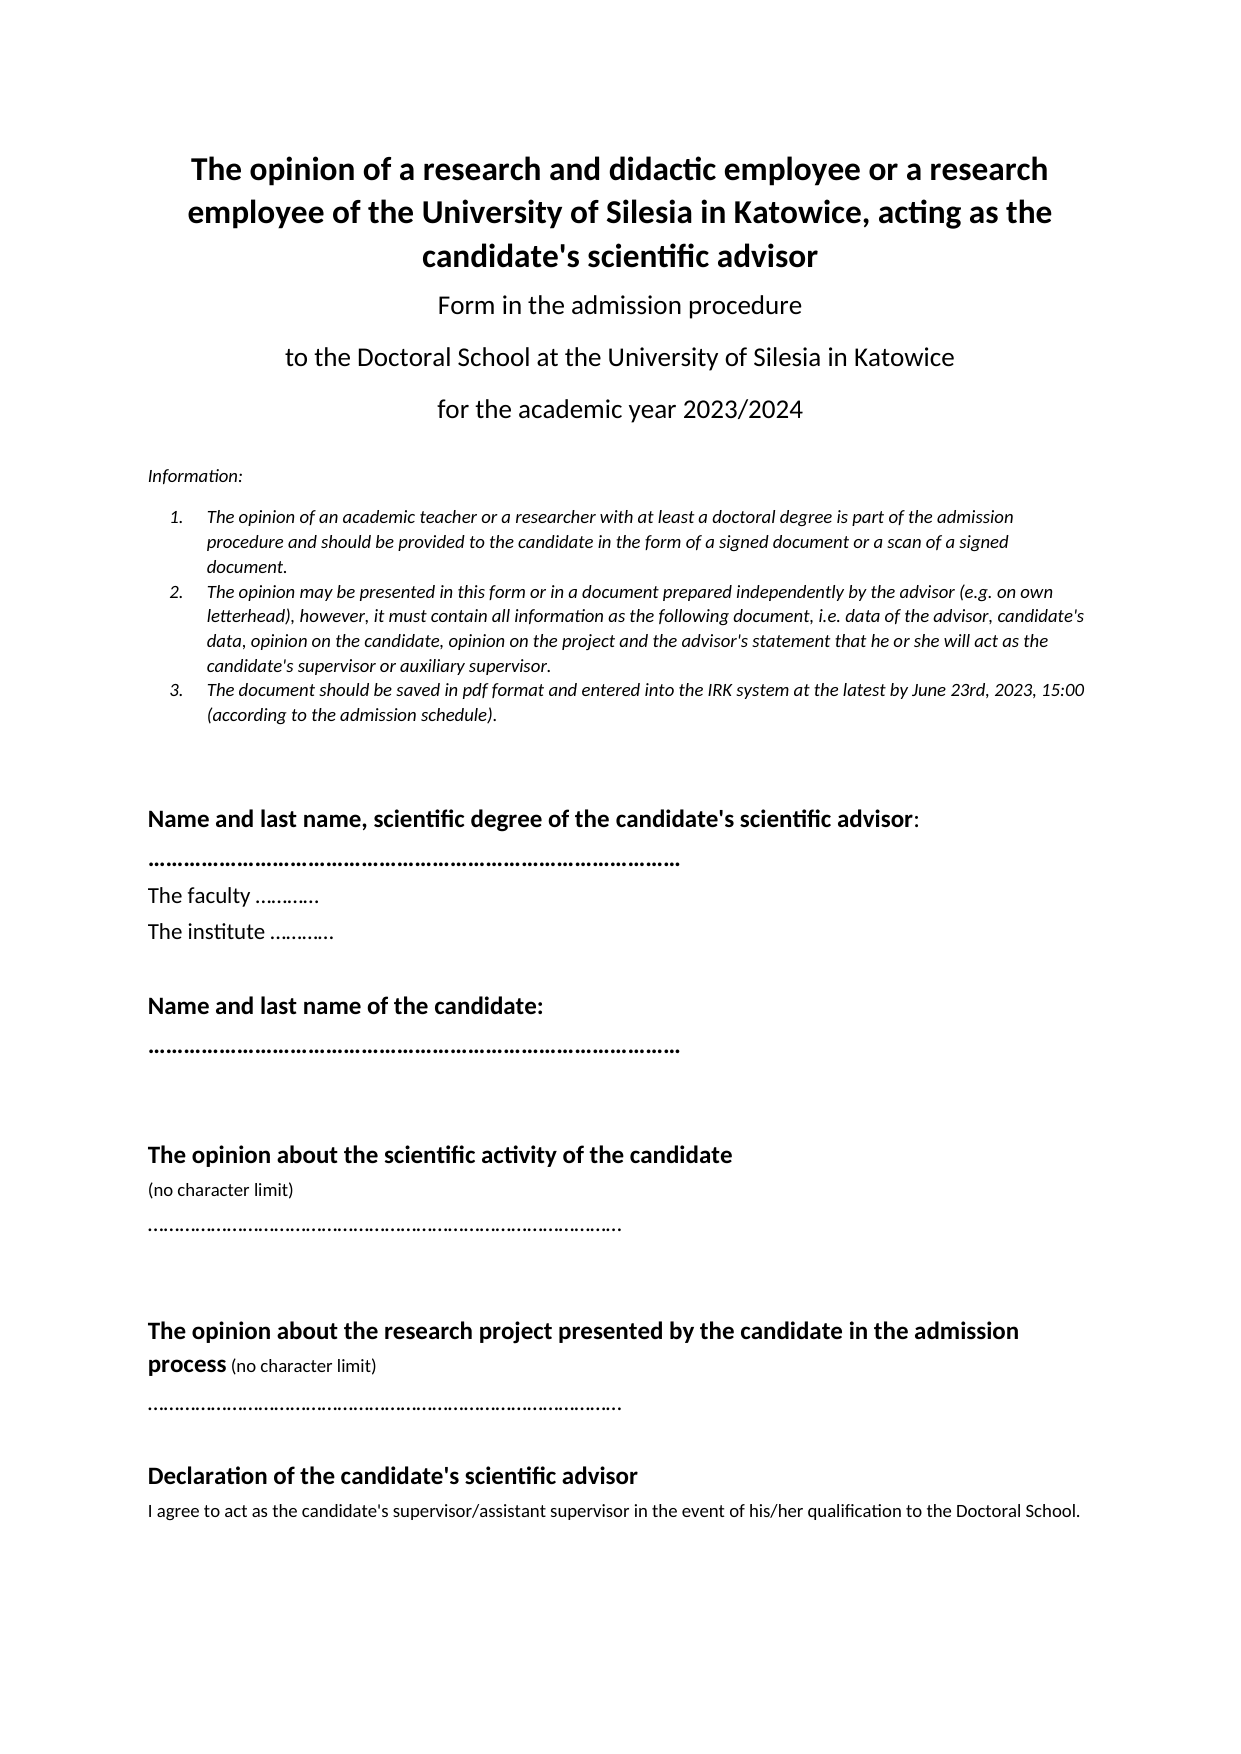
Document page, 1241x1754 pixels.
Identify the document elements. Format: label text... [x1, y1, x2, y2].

text I agree to act as the candidate's supervisor/assistant supervisor in the event of his/her qualification to the Doctoral School. [148, 1500, 1093, 1523]
text for the academic year 2023/2024 [148, 392, 1093, 425]
text Name and last name of the candidate: [148, 990, 1093, 1021]
text ……………………………………………………………………………… [148, 1029, 1093, 1060]
text The opinion of a research and didactic employee or a research employee of the University of Silesia in Katowice, acting as the candidate's scientific advisor [148, 148, 1093, 276]
text ……………………………………………………………………………… [148, 1209, 1093, 1237]
text (no character limit) [148, 1178, 1093, 1201]
list The document should be saved in pdf format and entered into the IRK system at the latest by June 23rd, 2023, 15:00 (according to the admission schedule). [169, 678, 1093, 726]
text Name and last name, scientific degree of the candidate's scientific advisor: [148, 803, 1093, 833]
text The opinion about the research project presented by the candidate in the admission process (no character limit) [148, 1316, 1093, 1379]
text Declaration of the candidate's scientific advisor [148, 1461, 1093, 1491]
text ……………………………………………………………………………… [148, 842, 1093, 872]
text The faculty ………… [148, 881, 1093, 909]
text The opinion about the scientific activity of the candidate [148, 1139, 1093, 1169]
text The institute ………… [148, 917, 1093, 946]
text ……………………………………………………………………………… [148, 1388, 1093, 1416]
text Information: [148, 464, 1093, 487]
text to the Doctoral School at the University of Silesia in Katowice [148, 340, 1093, 373]
text Form in the admission procedure [148, 288, 1093, 321]
list The opinion of an academic teacher or a researcher with at least a doctoral degree is part of the admission procedure and should be provided to the candidate in the form of a signed document or a scan of a signed document. [169, 506, 1093, 578]
list The opinion may be presented in this form or in a document prepared independently by the advisor (e.g. on own letterhead), however, it must contain all information as the following document, i.e. data of the advisor, candidate's data, opinion on the candidate, opinion on the project and the advisor's statement that he or she will act as the candidate's supervisor or auxiliary supervisor. [169, 580, 1093, 677]
